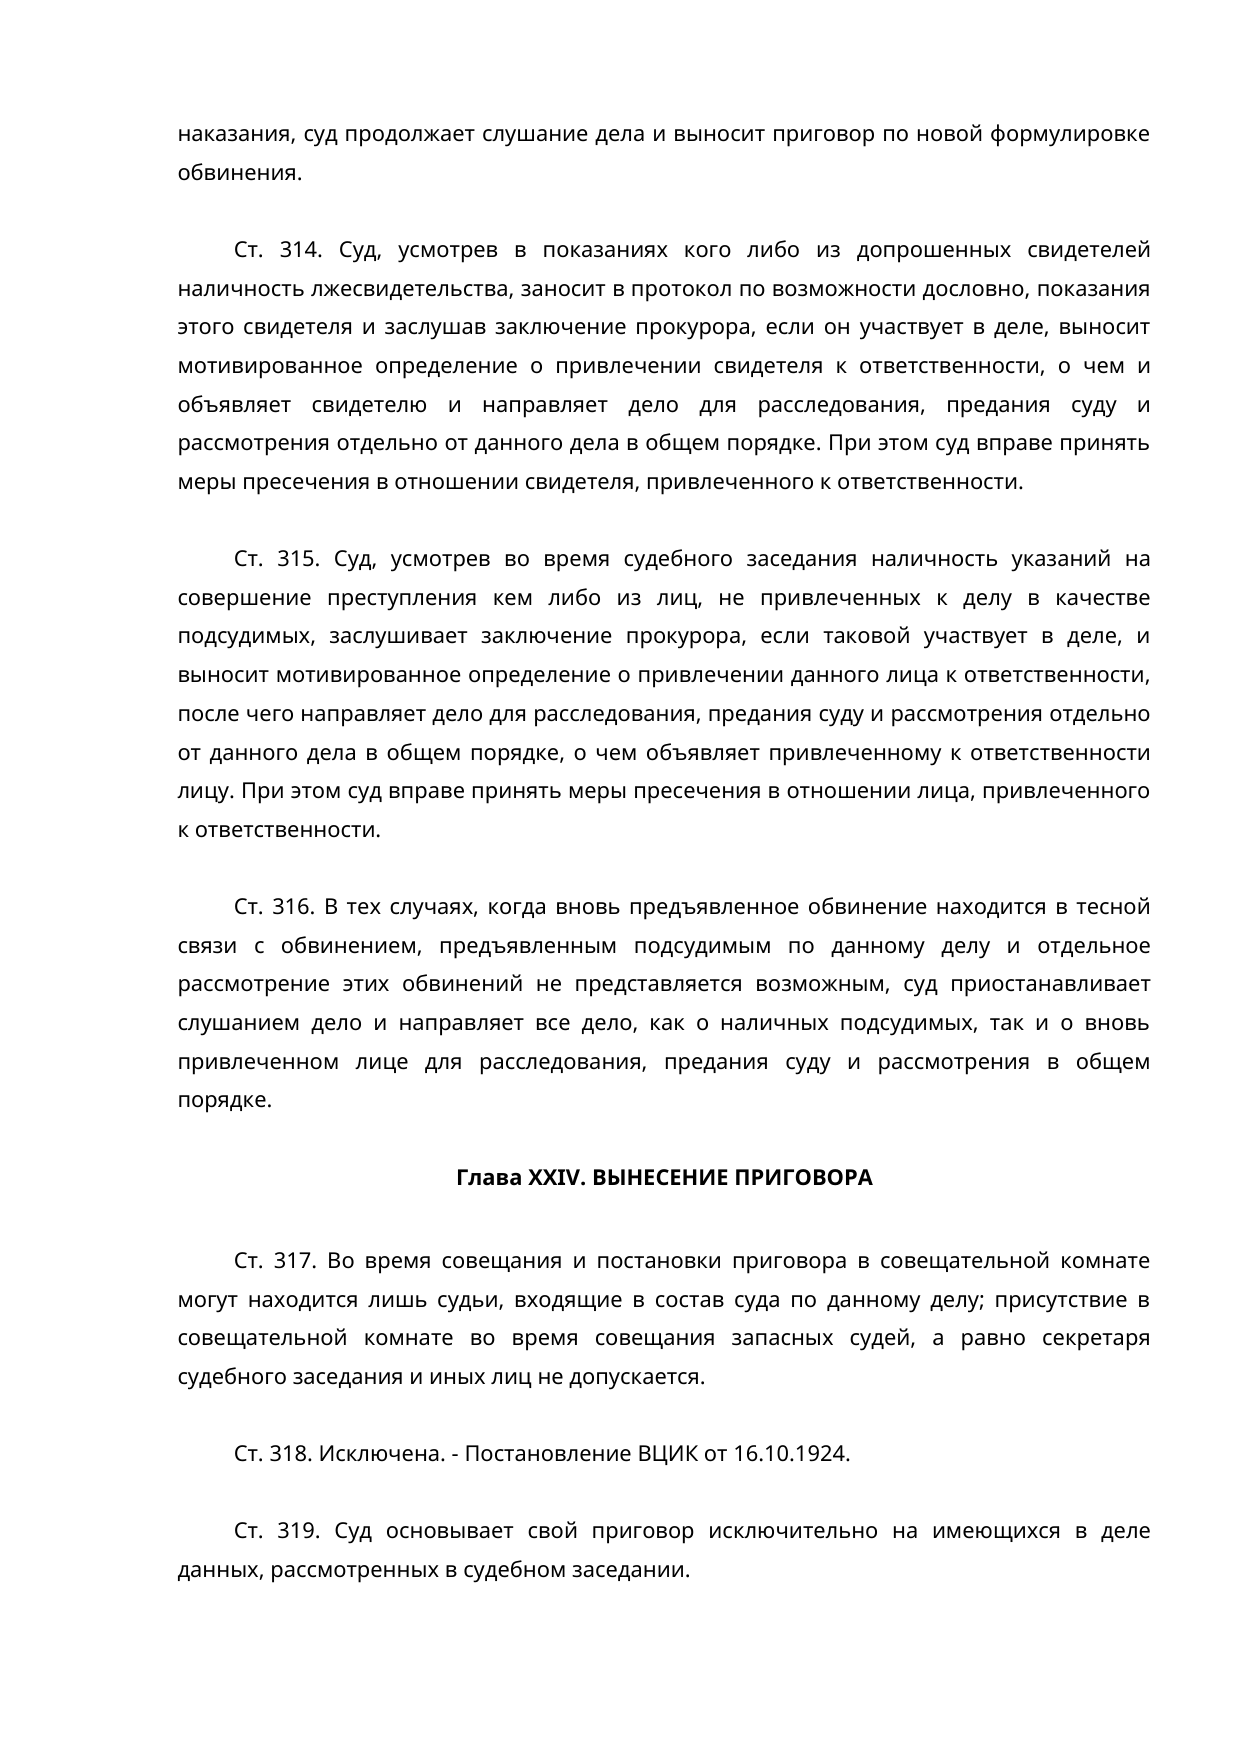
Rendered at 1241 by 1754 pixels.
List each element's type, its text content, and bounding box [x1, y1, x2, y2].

text Глава XXIV. ВЫНЕСЕНИЕ ПРИГОВОРА [177, 1162, 1152, 1191]
text Ст. 315. Суд, усмотрев во время судебного заседания наличность указаний на совершение преступления кем либо из лиц, не привлеченных к делу в качестве подсудимых, заслушивает заключение прокурора, если таковой участвует в деле, и выносит мотивированное определение о привлечении данного лица к ответственности, после чего направляет дело для расследования, предания суду и рассмотрения отдельно от данного дела в общем порядке, о чем объявляет привлеченному к ответственности лицу. При этом суд вправе принять меры пресечения в отношении лица, привлеченного к ответственности. [177, 543, 1152, 843]
text Ст. 314. Суд, усмотрев в показаниях кого либо из допрошенных свидетелей наличность лжесвидетельства, заносит в протокол по возможности дословно, показания этого свидетеля и заслушав заключение прокурора, если он участвует в деле, выносит мотивированное определение о привлечении свидетеля к ответственности, о чем и объявляет свидетелю и направляет дело для расследования, предания суду и рассмотрения отдельно от данного дела в общем порядке. При этом суд вправе принять меры пресечения в отношении свидетеля, привлеченного к ответственности. [177, 234, 1152, 496]
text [177, 118, 1152, 187]
text Ст. 317. Во время совещания и постановки приговора в совещательной комнате могут находится лишь судьи, входящие в состав суда по данному делу; присутствие в совещательной комнате во время совещания запасных судей, а равно секретаря судебного заседания и иных лиц не допускается. [177, 1245, 1152, 1391]
text Ст. 319. Суд основывает свой приговор исключительно на имеющихся в деле данных, рассмотренных в судебном заседании. [177, 1515, 1152, 1584]
text Ст. 318. Исключена. - Постановление ВЦИК от 16.10.1924. [177, 1438, 1152, 1468]
text Ст. 316. В тех случаях, когда вновь предъявленное обвинение находится в тесной связи с обвинением, предъявленным подсудимым по данному делу и отдельное рассмотрение этих обвинений не представляется возможным, суд приостанавливает слушанием дело и направляет все дело, как о наличных подсудимых, так и о вновь привлеченном лице для расследования, предания суду и рассмотрения в общем порядке. [177, 891, 1152, 1114]
